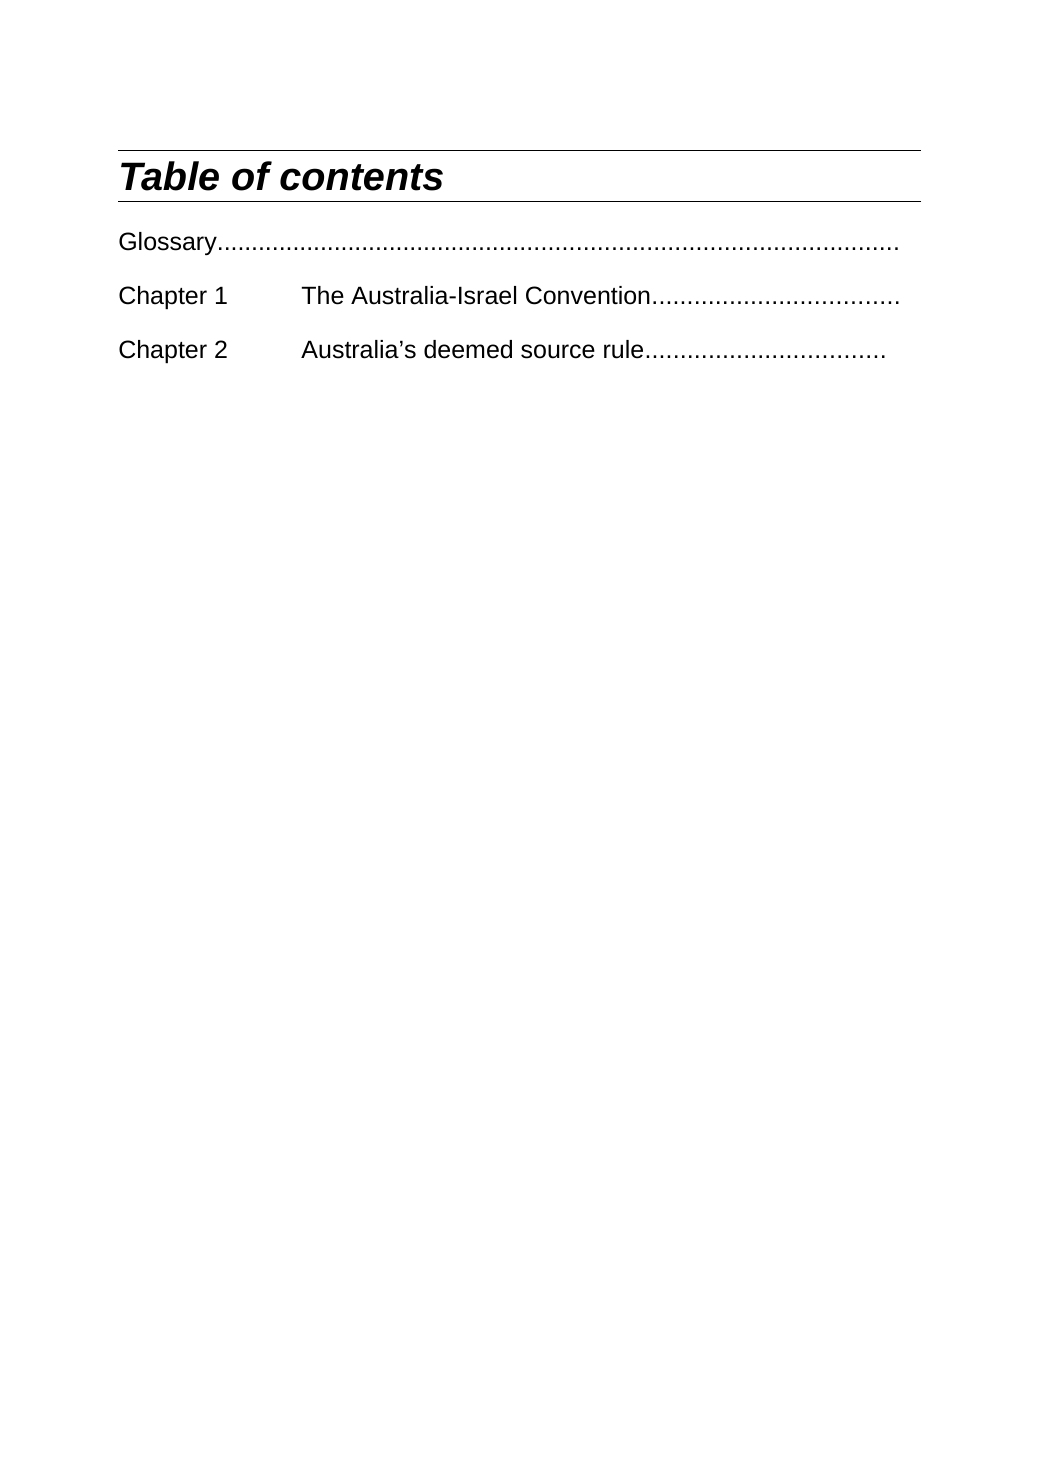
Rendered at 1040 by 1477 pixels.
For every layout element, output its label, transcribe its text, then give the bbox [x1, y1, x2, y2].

text Glossary 1 [118, 227, 833, 256]
text Chapter 2 Australia’s deemed source rule 44 [118, 334, 833, 363]
text Chapter 1 The Australia-Israel Convention 3 [118, 281, 833, 309]
subtitle Table of contents [118, 151, 921, 201]
